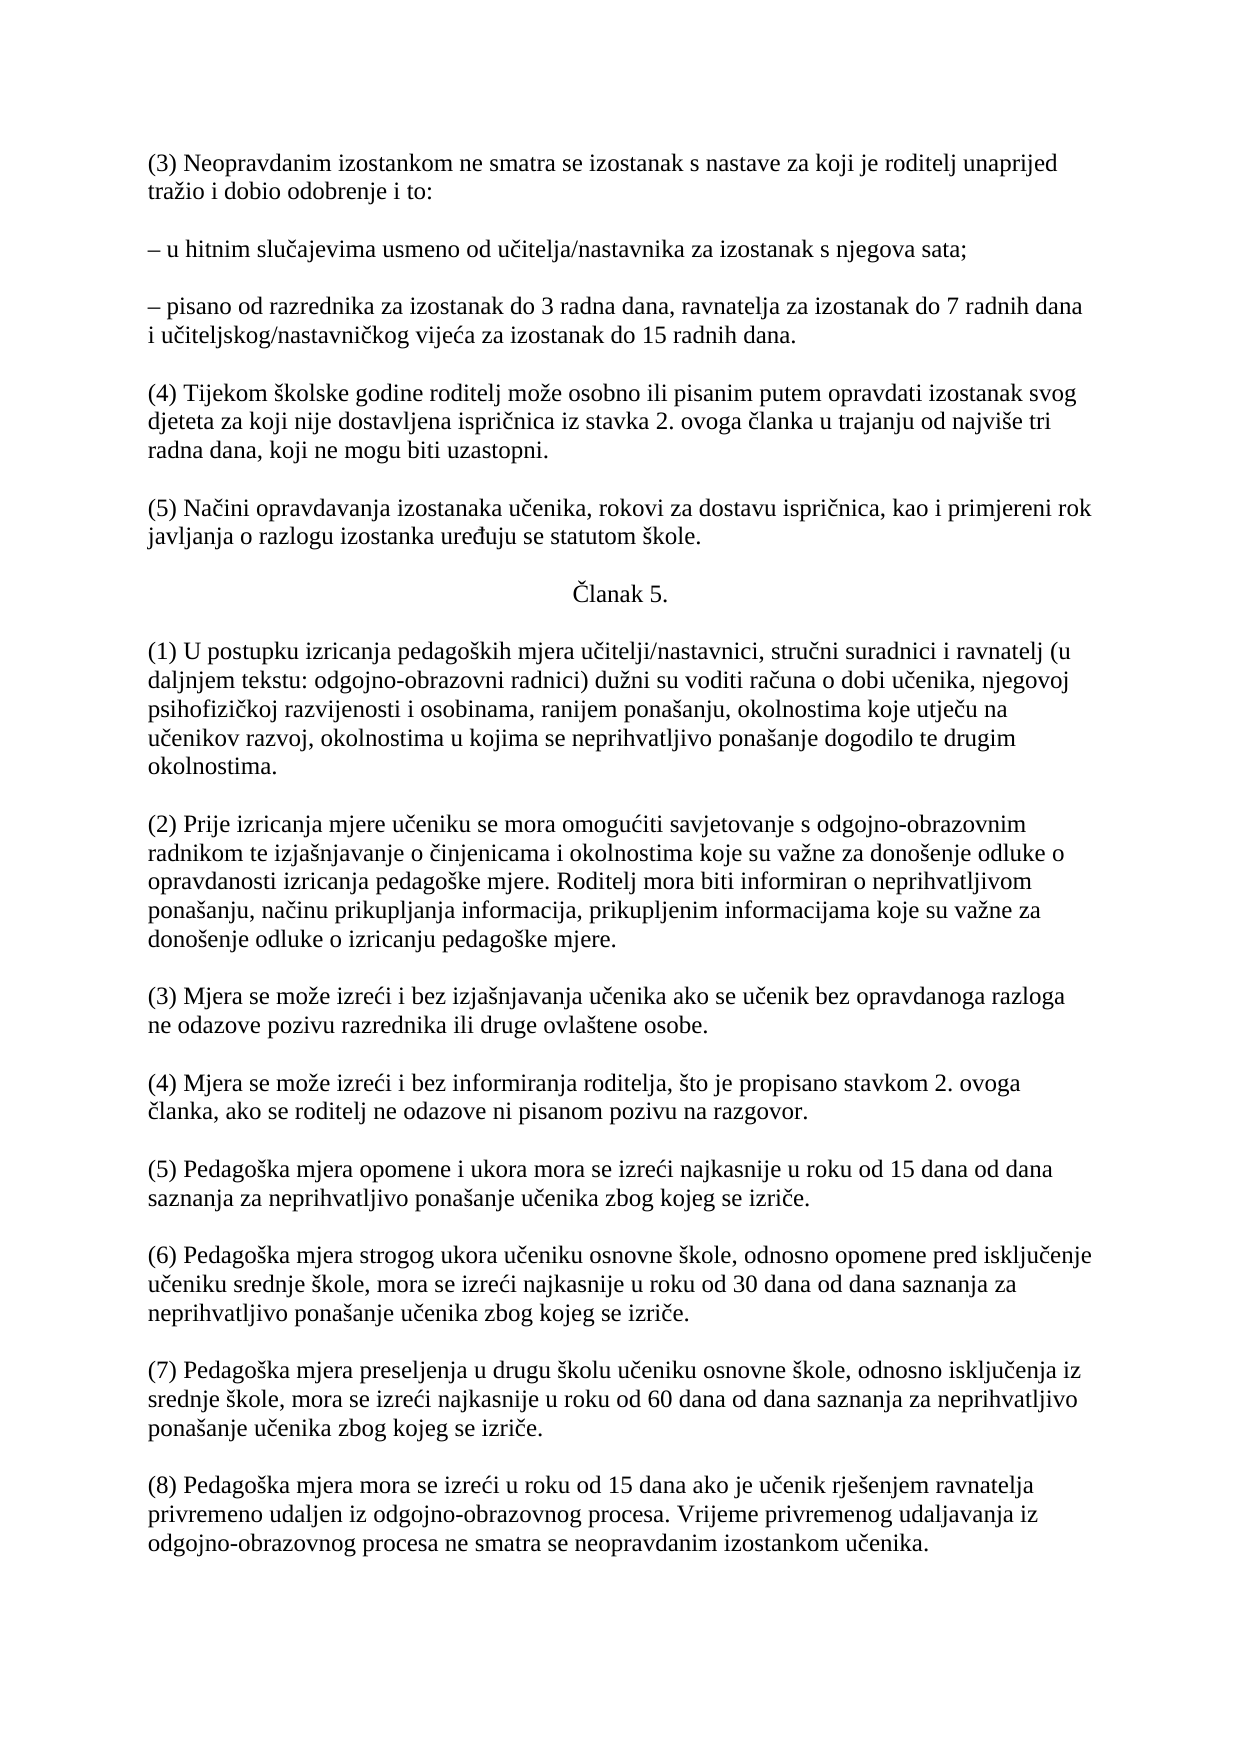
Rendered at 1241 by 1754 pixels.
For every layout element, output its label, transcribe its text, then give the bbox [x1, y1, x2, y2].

text (5) Pedagoška mjera opomene i ukora mora se izreći najkasnije u roku od 15 dana od dana saznanja za neprihvatljivo ponašanje učenika zbog kojeg se izriče. [148, 1154, 1093, 1211]
text (3) Mjera se može izreći i bez izjašnjavanja učenika ako se učenik bez opravdanoga razloga ne odazove pozivu razrednika ili druge ovlaštene osobe. [148, 981, 1093, 1039]
text Članak 5. [148, 579, 1093, 608]
text – pisano od razrednika za izostanak do 3 radna dana, ravnatelja za izostanak do 7 radnih dana i učiteljskog/nastavničkog vijeća za izostanak do 15 radnih dana. [148, 291, 1093, 349]
text (4) Tijekom školske godine roditelj može osobno ili pisanim putem opravdati izostanak svog djeteta za koji nije dostavljena ispričnica iz stavka 2. ovoga članka u trajanju od najviše tri radna dana, koji ne mogu biti uzastopni. [148, 378, 1093, 464]
text (6) Pedagoška mjera strogog ukora učeniku osnovne škole, odnosno opomene pred isključenje učeniku srednje škole, mora se izreći najkasnije u roku od 30 dana od dana saznanja za neprihvatljivo ponašanje učenika zbog kojeg se izriče. [148, 1240, 1093, 1326]
text – u hitnim slučajevima usmeno od učitelja/nastavnika za izostanak s njegova sata; [148, 234, 1093, 263]
text (2) Prije izricanja mjere učeniku se mora omogućiti savjetovanje s odgojno-obrazovnim radnikom te izjašnjavanje o činjenicama i okolnostima koje su važne za donošenje odluke o opravdanosti izricanja pedagoške mjere. Roditelj mora biti informiran o neprihvatljivom ponašanju, načinu prikupljanja informacija, prikupljenim informacijama koje su važne za donošenje odluke o izricanju pedagoške mjere. [148, 809, 1093, 953]
text (5) Načini opravdavanja izostanaka učenika, rokovi za dostavu ispričnica, kao i primjereni rok javljanja o razlogu izostanka uređuju se statutom škole. [148, 493, 1093, 550]
text (1) U postupku izricanja pedagoških mjera učitelji/nastavnici, stručni suradnici i ravnatelj (u daljnjem tekstu: odgojno-obrazovni radnici) dužni su voditi računa o dobi učenika, njegovoj psihofizičkoj razvijenosti i osobinama, ranijem ponašanju, okolnostima koje utječu na učenikov razvoj, okolnostima u kojima se neprihvatljivo ponašanje dogodilo te drugim okolnostima. [148, 636, 1093, 780]
text (7) Pedagoška mjera preseljenja u drugu školu učeniku osnovne škole, odnosno isključenja iz srednje škole, mora se izreći najkasnije u roku od 60 dana od dana saznanja za neprihvatljivo ponašanje učenika zbog kojeg se izriče. [148, 1355, 1093, 1441]
text (3) Neopravdanim izostankom ne smatra se izostanak s nastave za koji je roditelj unaprijed tražio i dobio odobrenje i to: [148, 148, 1093, 205]
text (8) Pedagoška mjera mora se izreći u roku od 15 dana ako je učenik rješenjem ravnatelja privremeno udaljen iz odgojno-obrazovnog procesa. Vrijeme privremenog udaljavanja iz odgojno-obrazovnog procesa ne smatra se neopravdanim izostankom učenika. [148, 1470, 1093, 1556]
text (4) Mjera se može izreći i bez informiranja roditelja, što je propisano stavkom 2. ovoga članka, ako se roditelj ne odazove ni pisanom pozivu na razgovor. [148, 1068, 1093, 1125]
